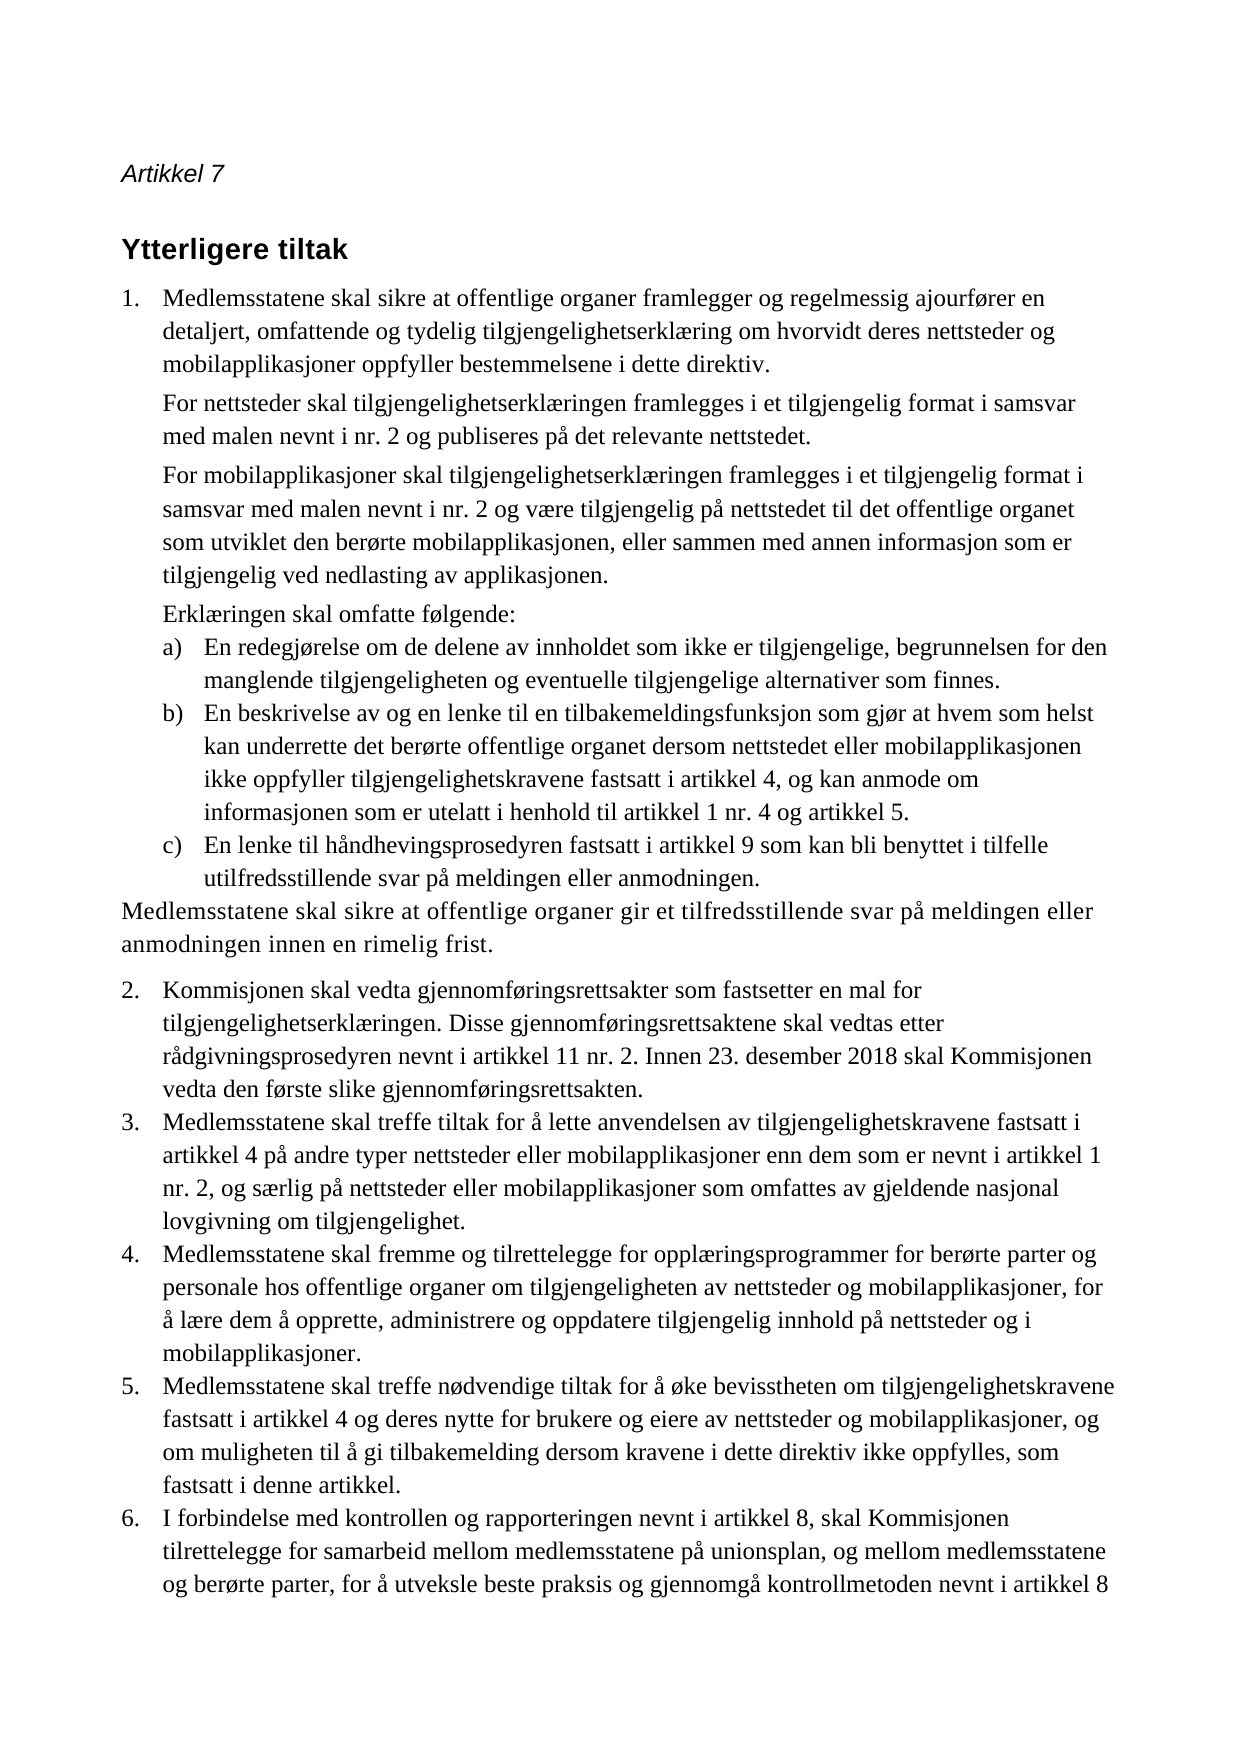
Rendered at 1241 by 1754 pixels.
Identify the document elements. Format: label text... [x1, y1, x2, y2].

text Artikkel 7 [121, 159, 1119, 188]
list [121, 1503, 1119, 1598]
list 2. Kommisjonen skal vedta gjennomføringsrettsakter som fastsetter en mal for tilgjengelighetserklæringen. Disse gjennomføringsrettsaktene skal vedtas etter rådgivningsprosedyren nevnt i artikkel 11 nr. 2. Innen 23. desember 2018 skal Kommisjonen vedta den første slike gjennomføringsrettsakten. [121, 975, 1119, 1102]
list 5. Medlemsstatene skal treffe nødvendige tiltak for å øke bevisstheten om tilgjengelighetskravene fastsatt i artikkel 4 og deres nytte for brukere og eiere av nettsteder og mobilapplikasjoner, og om muligheten til å gi tilbakemelding dersom kravene i dette direktiv ikke oppfylles, som fastsatt i denne artikkel. [121, 1371, 1119, 1499]
list b) En beskrivelse av og en lenke til en tilbakemeldingsfunksjon som gjør at hvem som helst kan underrette det berørte offentlige organet dersom nettstedet eller mobilapplikasjonen ikke oppfyller tilgjengelighetskravene fastsatt i artikkel 4, og kan anmode om informasjonen som er utelatt i henhold til artikkel 1 nr. 4 og artikkel 5. [162, 698, 1119, 826]
list c) En lenke til håndhevingsprosedyren fastsatt i artikkel 9 som kan bli benyttet i tilfelle utilfredsstillende svar på meldingen eller anmodningen. [162, 830, 1119, 892]
list For nettsteder skal tilgjengelighetserklæringen framlegges i et tilgjengelig format i samsvar med malen nevnt i nr. 2 og publiseres på det relevante nettstedet. [162, 388, 1119, 450]
list Erklæringen skal omfatte følgende: [162, 599, 1119, 628]
list 1. Medlemsstatene skal sikre at offentlige organer framlegger og regelmessig ajourfører en detaljert, omfattende og tydelig tilgjengelighetserklæring om hvorvidt deres nettsteder og mobilapplikasjoner oppfyller bestemmelsene i dette direktiv. [121, 283, 1119, 378]
text Medlemsstatene skal sikre at offentlige organer gir et tilfredsstillende svar på meldingen eller anmodningen innen en rimelig frist. [121, 896, 1119, 958]
list a) En redegjørelse om de delene av innholdet som ikke er tilgjengelige, begrunnelsen for den manglende tilgjengeligheten og eventuelle tilgjengelige alternativer som finnes. [162, 632, 1119, 694]
list For mobilapplikasjoner skal tilgjengelighetserklæringen framlegges i et tilgjengelig format i samsvar med malen nevnt i nr. 2 og være tilgjengelig på nettstedet til det offentlige organet som utviklet den berørte mobilapplikasjonen, eller sammen med annen informasjon som er tilgjengelig ved nedlasting av applikasjonen. [162, 461, 1119, 588]
subtitle Ytterligere tiltak [121, 232, 1119, 266]
list 4. Medlemsstatene skal fremme og tilrettelegge for opplæringsprogrammer for berørte parter og personale hos offentlige organer om tilgjengeligheten av nettsteder og mobilapplikasjoner, for å lære dem å opprette, administrere og oppdatere tilgjengelig innhold på nettsteder og i mobilapplikasjoner. [121, 1239, 1119, 1367]
list 3. Medlemsstatene skal treffe tiltak for å lette anvendelsen av tilgjengelighetskravene fastsatt i artikkel 4 på andre typer nettsteder eller mobilapplikasjoner enn dem som er nevnt i artikkel 1 nr. 2, og særlig på nettsteder eller mobilapplikasjoner som omfattes av gjeldende nasjonal lovgivning om tilgjengelighet. [121, 1107, 1119, 1234]
